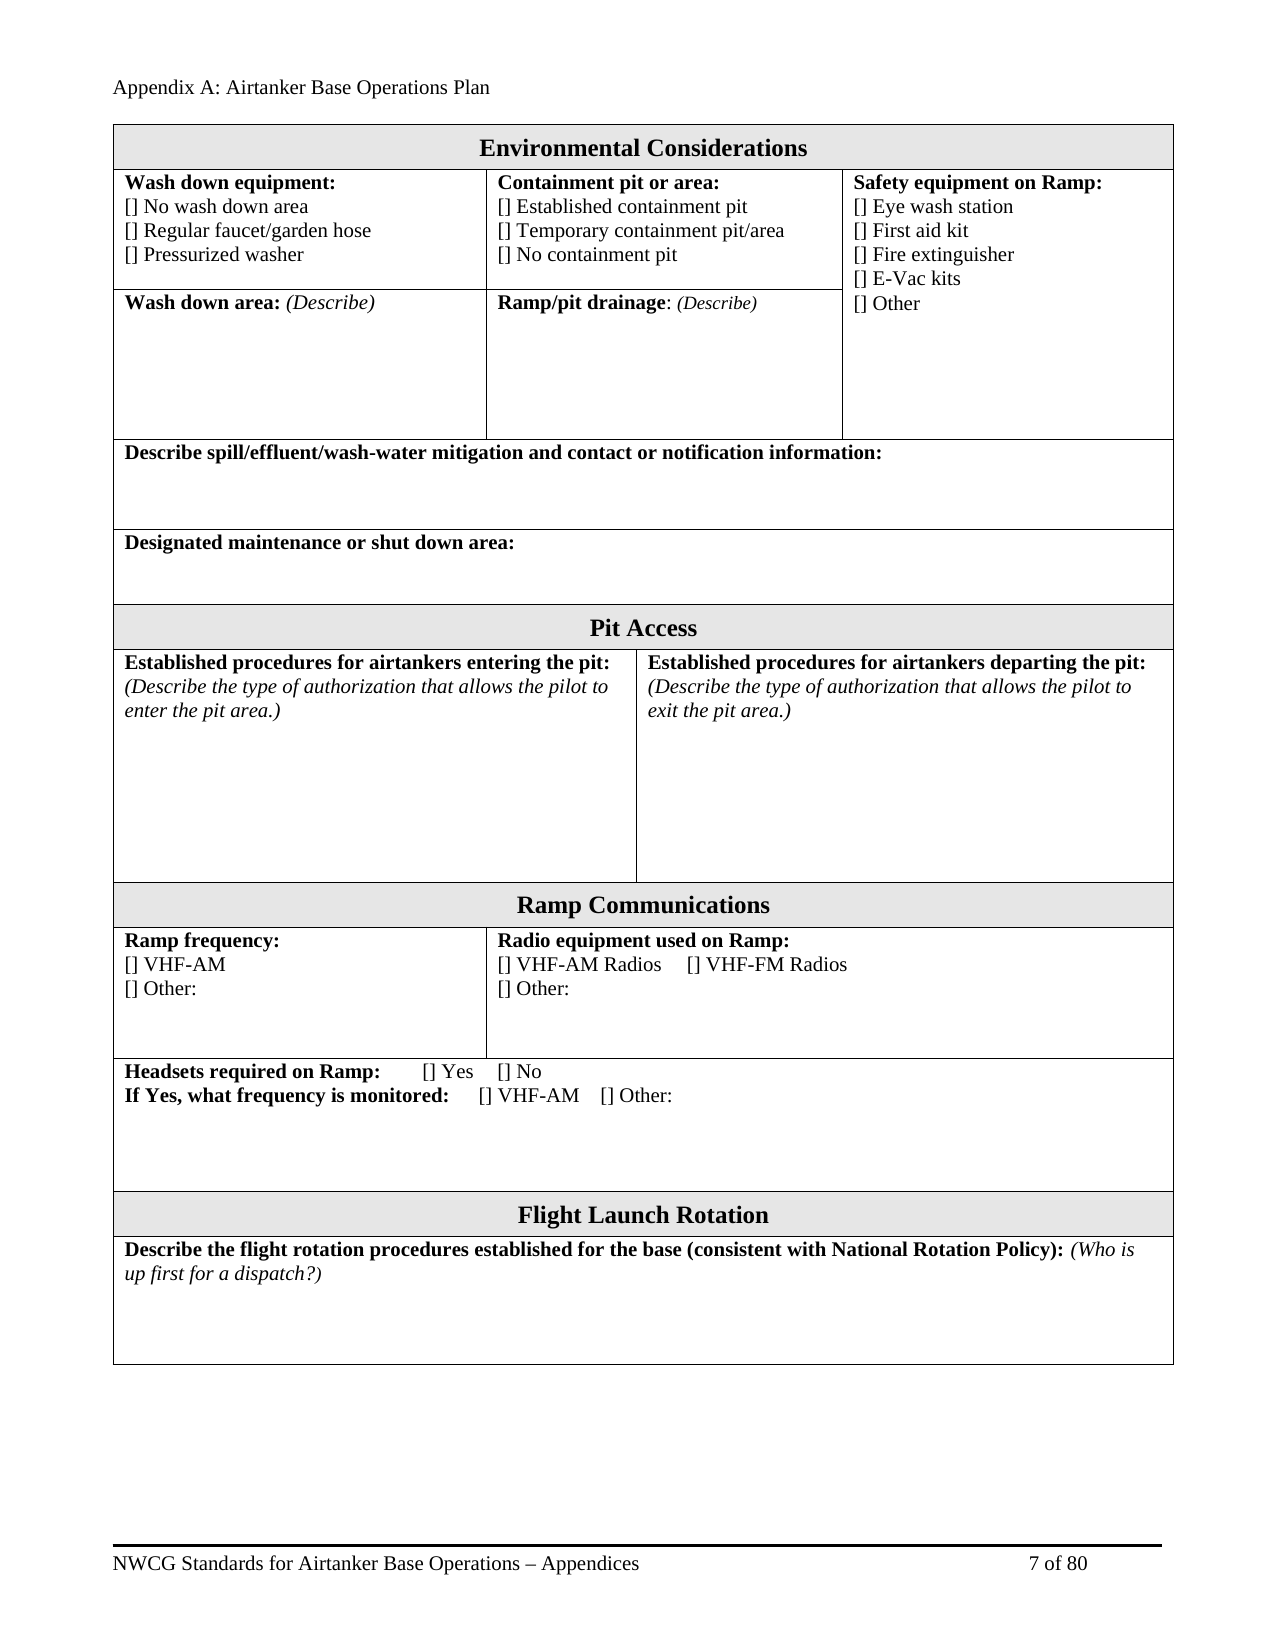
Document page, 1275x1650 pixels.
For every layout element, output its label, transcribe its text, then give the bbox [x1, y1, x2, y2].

table_cell Established procedures for airtankers entering the pit: (Describe the type of authorization that allows the pilot to enter the pit area.) [114, 650, 636, 882]
table_cell Radio equipment used on Ramp: [] VHF-AM Radios [] VHF-FM Radios [] Other: [487, 928, 1173, 1058]
table_cell Headsets required on Ramp: [] Yes [] No If Yes, what frequency is monitored: [] VHF-AM [] Other: [114, 1059, 1173, 1191]
table_cell Ramp frequency: [] VHF-AM [] Other: [114, 928, 486, 1058]
table_cell Wash down area: (Describe) [114, 290, 486, 439]
table_cell Ramp/pit drainage: (Describe) [487, 290, 842, 439]
table_header Environmental Considerations [114, 125, 1173, 169]
table_cell Safety equipment on Ramp: [] Eye wash station [] First aid kit [] Fire extinguisher [] E-Vac kits [] Other [843, 170, 1173, 439]
table_cell Describe spill/effluent/wash-water mitigation and contact or notification information: [114, 440, 1173, 529]
table_cell Containment pit or area: [] Established containment pit [] Temporary containment pit/area [] No containment pit [487, 170, 842, 289]
table_cell Ramp Communications [114, 883, 1173, 927]
table_cell Pit Access [114, 605, 1173, 649]
table_cell Flight Launch Rotation [114, 1192, 1173, 1236]
table_cell Established procedures for airtankers departing the pit: (Describe the type of authorization that allows the pilot to exit the pit area.) [637, 650, 1173, 882]
table_cell Describe the flight rotation procedures established for the base (consistent with National Rotation Policy): (Who is up first for a dispatch?) [114, 1237, 1173, 1364]
table_cell Designated maintenance or shut down area: [114, 530, 1173, 604]
table_cell Wash down equipment: [] No wash down area [] Regular faucet/garden hose [] Pressurized washer [114, 170, 486, 289]
